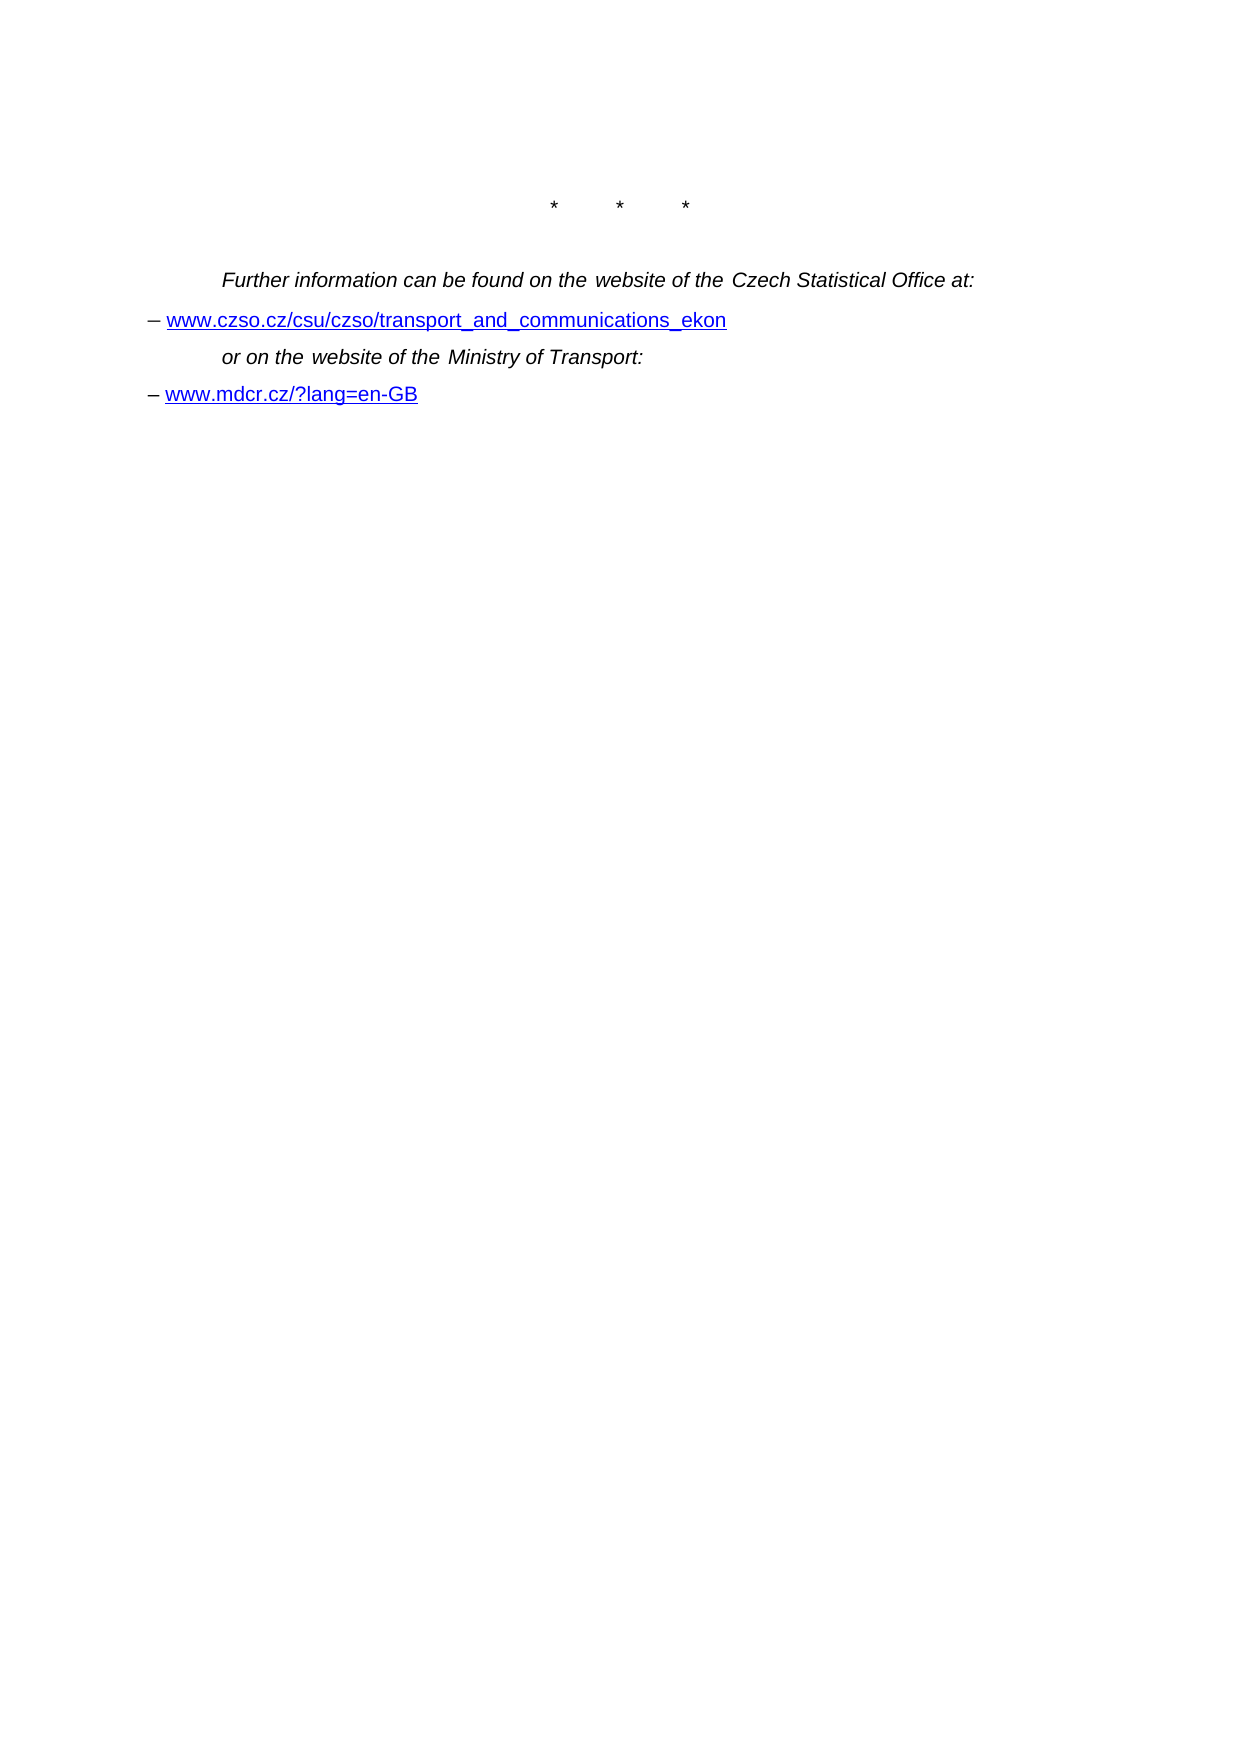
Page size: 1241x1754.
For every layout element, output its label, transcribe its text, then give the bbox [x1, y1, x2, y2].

text or on the website of the Ministry of Transport: [148, 345, 1092, 369]
text – www.czso.cz/csu/czso/transport_and_communications_ekon [148, 304, 1092, 333]
text – www.mdcr.cz/?lang=en-GB [148, 382, 1092, 406]
text * * * [148, 196, 1092, 219]
text Further information can be found on the website of the Czech Statistical Office at: [148, 267, 1092, 291]
